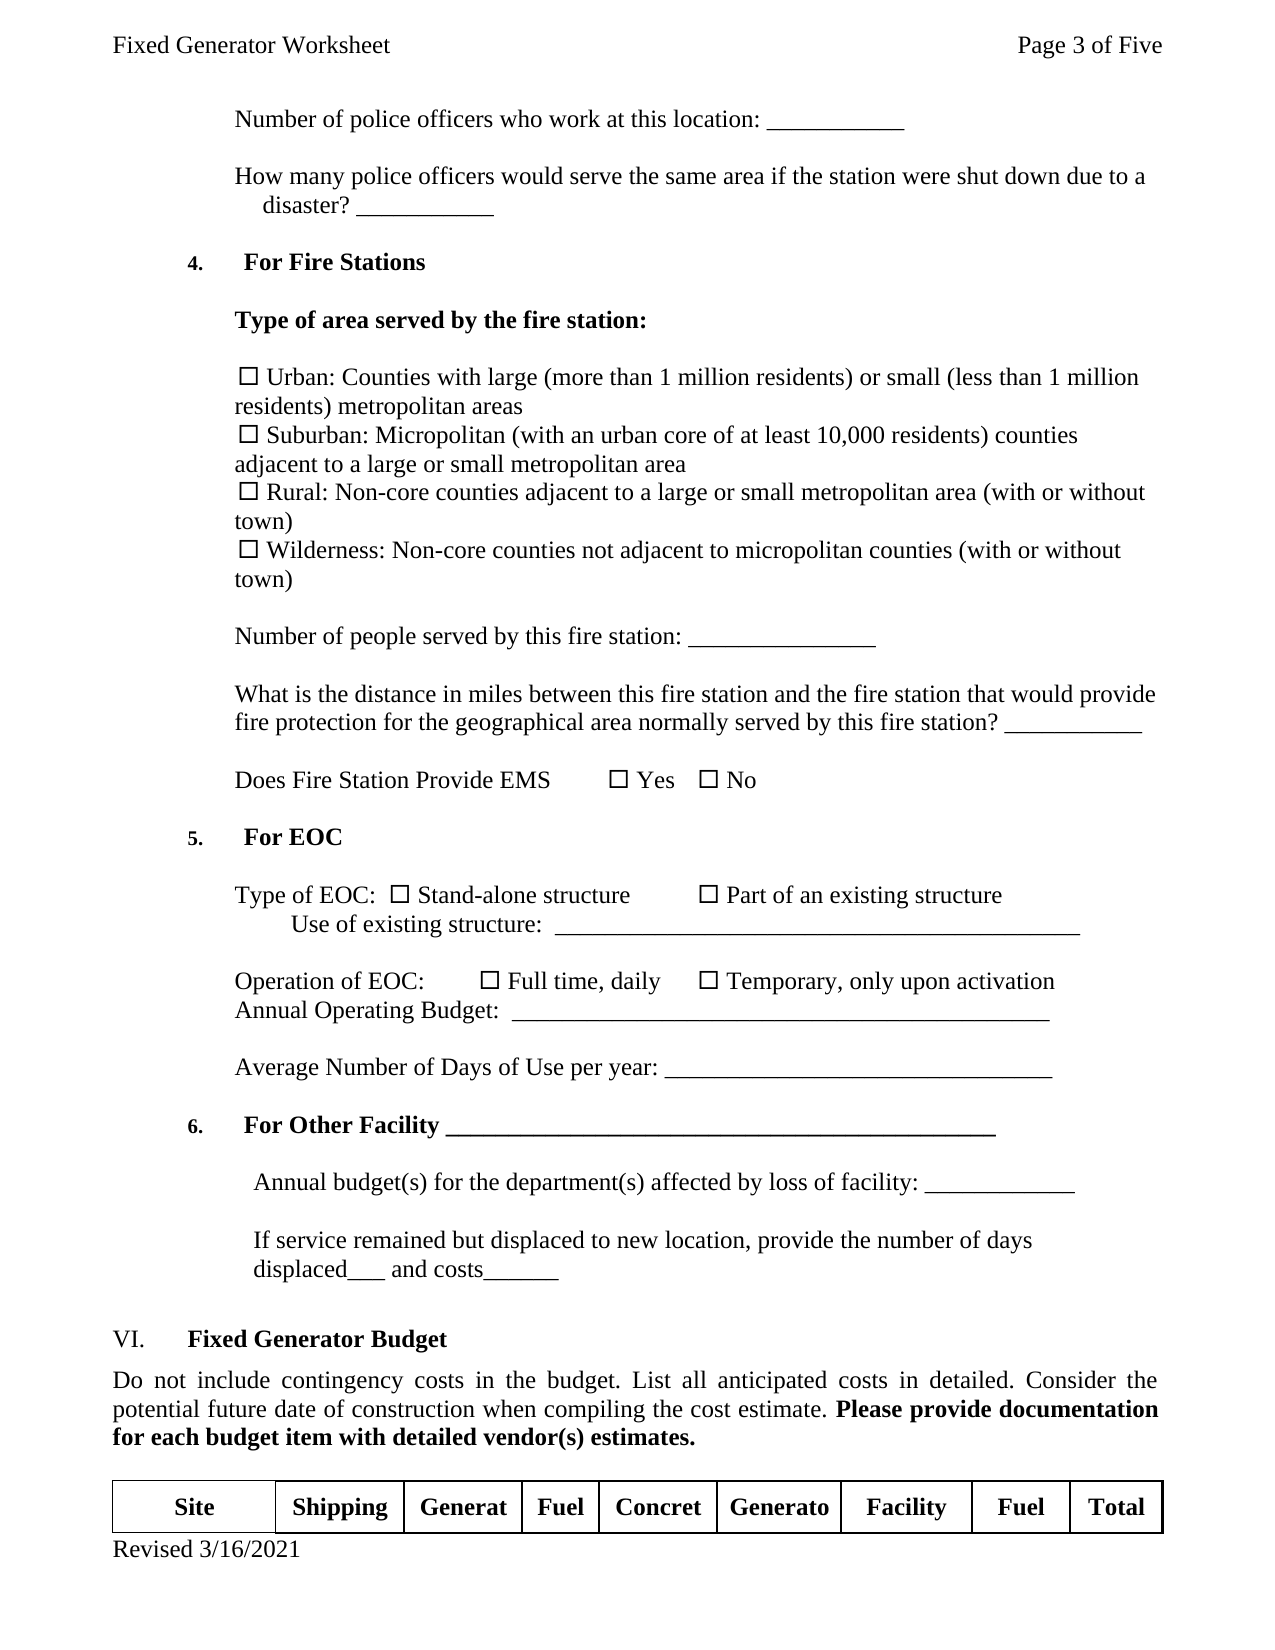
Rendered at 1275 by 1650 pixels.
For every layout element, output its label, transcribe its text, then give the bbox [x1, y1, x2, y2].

list For Other Facility ____________________________________________ [187, 1110, 1162, 1139]
text If service remained but displaced to new location, provide the number of days displaced___ and costs______ [253, 1225, 1162, 1282]
table_header Total Project Costs [1071, 1482, 1161, 1532]
text Number of people served by this fire station: _______________ [234, 621, 1162, 650]
table_header Fuel Tank [523, 1482, 598, 1532]
text Number of police officers who work at this location: ___________ [234, 104, 1162, 132]
text Operation of EOC: Full time, daily Temporary, only upon activation [234, 966, 1162, 995]
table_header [973, 1482, 1069, 1532]
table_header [276, 1482, 403, 1532]
list For Fire Stations [187, 247, 1162, 276]
text Does Fire Station Provide EMS Yes No [234, 765, 1162, 794]
list For EOC [187, 822, 1162, 851]
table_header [842, 1482, 971, 1532]
subtitle Fixed Generator Budget [112, 1324, 1153, 1352]
subtitle Do not include contingency costs in the budget. List all anticipated costs in detailed. Consider the potential future date of construction when compiling the cost estimate. Please provide documentation for each budget item with detailed vendor(s) estimates. [112, 1365, 1159, 1451]
table_header Generator [405, 1482, 521, 1532]
text Urban: Counties with large (more than 1 million residents) or small (less than 1 million residents) metropolitan areas [206, 362, 1162, 420]
text Annual budget(s) for the department(s) affected by loss of facility: ____________ [234, 1167, 1162, 1196]
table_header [600, 1482, 716, 1532]
text Type of EOC: Stand-alone structure Part of an existing structure [234, 880, 1162, 909]
text Suburban: Micropolitan (with an urban core of at least 10,000 residents) counties adjacent to a large or small metropolitan area [206, 420, 1162, 477]
text Use of existing structure: __________________________________________ [234, 909, 1162, 937]
text Wilderness: Non-core counties not adjacent to micropolitan counties (with or without town) [206, 535, 1162, 592]
text Rural: Non-core counties adjacent to a large or small metropolitan area (with or without town) [206, 477, 1162, 535]
text What is the distance in miles between this fire station and the fire station that would provide fire protection for the geographical area normally served by this fire station? ___________ [234, 679, 1162, 736]
table_header Site Location [113, 1481, 275, 1532]
text Average Number of Days of Use per year: _______________________________ [234, 1052, 1162, 1081]
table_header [718, 1482, 840, 1532]
text Type of area served by the fire station: [206, 305, 1162, 334]
text Annual Operating Budget: ___________________________________________ [234, 995, 1162, 1024]
text How many police officers would serve the same area if the station were shut down due to a disaster? ___________ [234, 161, 1162, 219]
